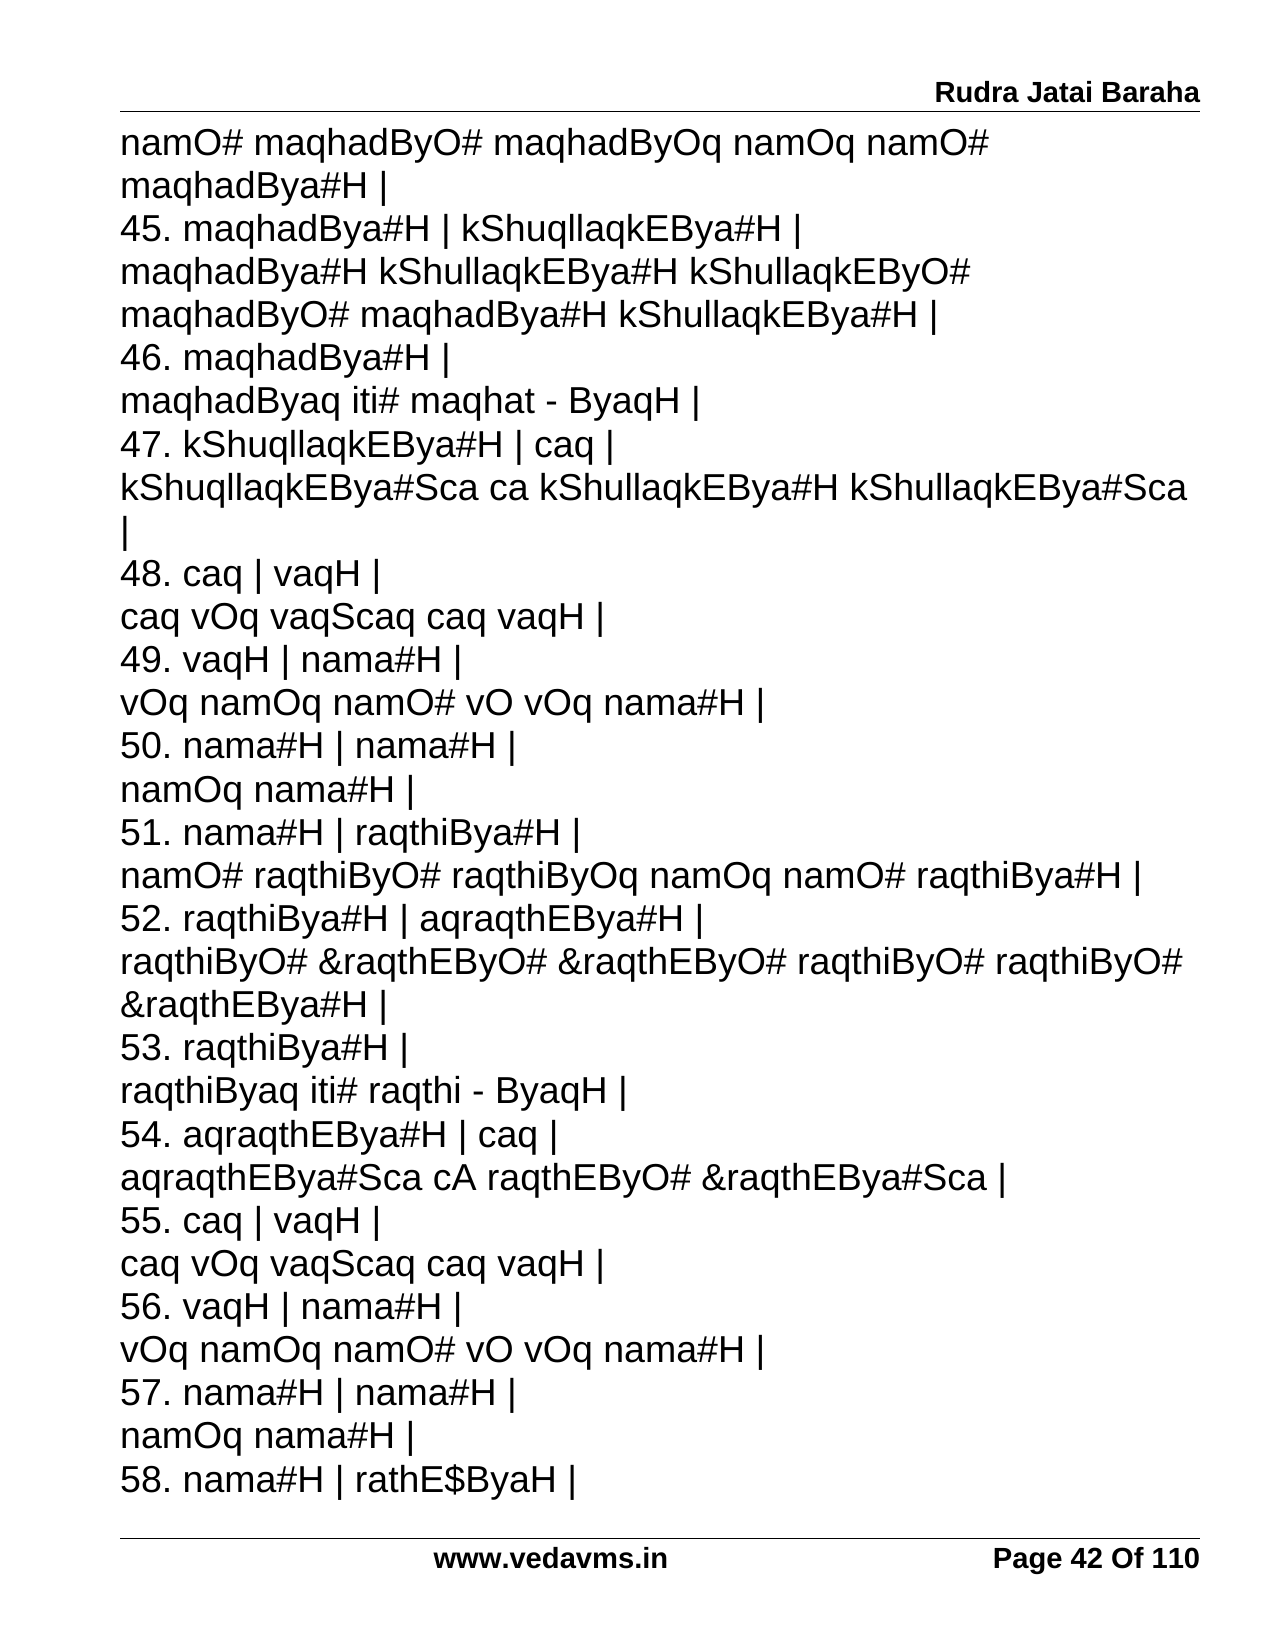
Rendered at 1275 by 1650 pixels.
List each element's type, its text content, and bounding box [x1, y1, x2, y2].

text 49. vaqH | nama#H | [120, 637, 1200, 681]
text kShuqllaqkEBya#Sca ca kShullaqkEBya#H kShullaqkEBya#Sca | [120, 465, 1200, 551]
text 57. nama#H | nama#H | [120, 1371, 1200, 1414]
text caq vOq vaqScaq caq vaqH | [120, 1241, 1200, 1284]
text 56. vaqH | nama#H | [120, 1284, 1200, 1327]
text 55. caq | vaqH | [120, 1198, 1200, 1241]
text raqthiByaq iti# raqthi - ByaqH | [120, 1069, 1200, 1112]
text caq vOq vaqScaq caq vaqH | [120, 594, 1200, 637]
text 53. raqthiBya#H | [120, 1026, 1200, 1069]
text 47. kShuqllaqkEBya#H | caq | [120, 422, 1200, 465]
text namO# maqhadByO# maqhadByOq namOq namO# maqhadBya#H | [120, 120, 1200, 206]
text 45. maqhadBya#H | kShuqllaqkEBya#H | [120, 206, 1200, 249]
text 51. nama#H | raqthiBya#H | [120, 810, 1200, 853]
text vOq namOq namO# vO vOq nama#H | [120, 681, 1200, 724]
text raqthiByO# &raqthEByO# &raqthEByO# raqthiByO# raqthiByO# &raqthEBya#H | [120, 939, 1200, 1026]
text 58. nama#H | rathE$ByaH | [120, 1457, 1200, 1500]
text namOq nama#H | [120, 767, 1200, 810]
text 52. raqthiBya#H | aqraqthEBya#H | [120, 896, 1200, 939]
text namOq nama#H | [120, 1414, 1200, 1457]
text vOq namOq namO# vO vOq nama#H | [120, 1327, 1200, 1371]
text aqraqthEBya#Sca cA raqthEByO# &raqthEBya#Sca | [120, 1155, 1200, 1198]
text maqhadBya#H kShullaqkEBya#H kShullaqkEByO# maqhadByO# maqhadBya#H kShullaqkEBya#H | [120, 249, 1200, 336]
text 46. maqhadBya#H | [120, 336, 1200, 379]
text 50. nama#H | nama#H | [120, 724, 1200, 767]
text 54. aqraqthEBya#H | caq | [120, 1112, 1200, 1155]
text maqhadByaq iti# maqhat - ByaqH | [120, 379, 1200, 422]
text 48. caq | vaqH | [120, 551, 1200, 594]
text namO# raqthiByO# raqthiByOq namOq namO# raqthiBya#H | [120, 853, 1200, 896]
